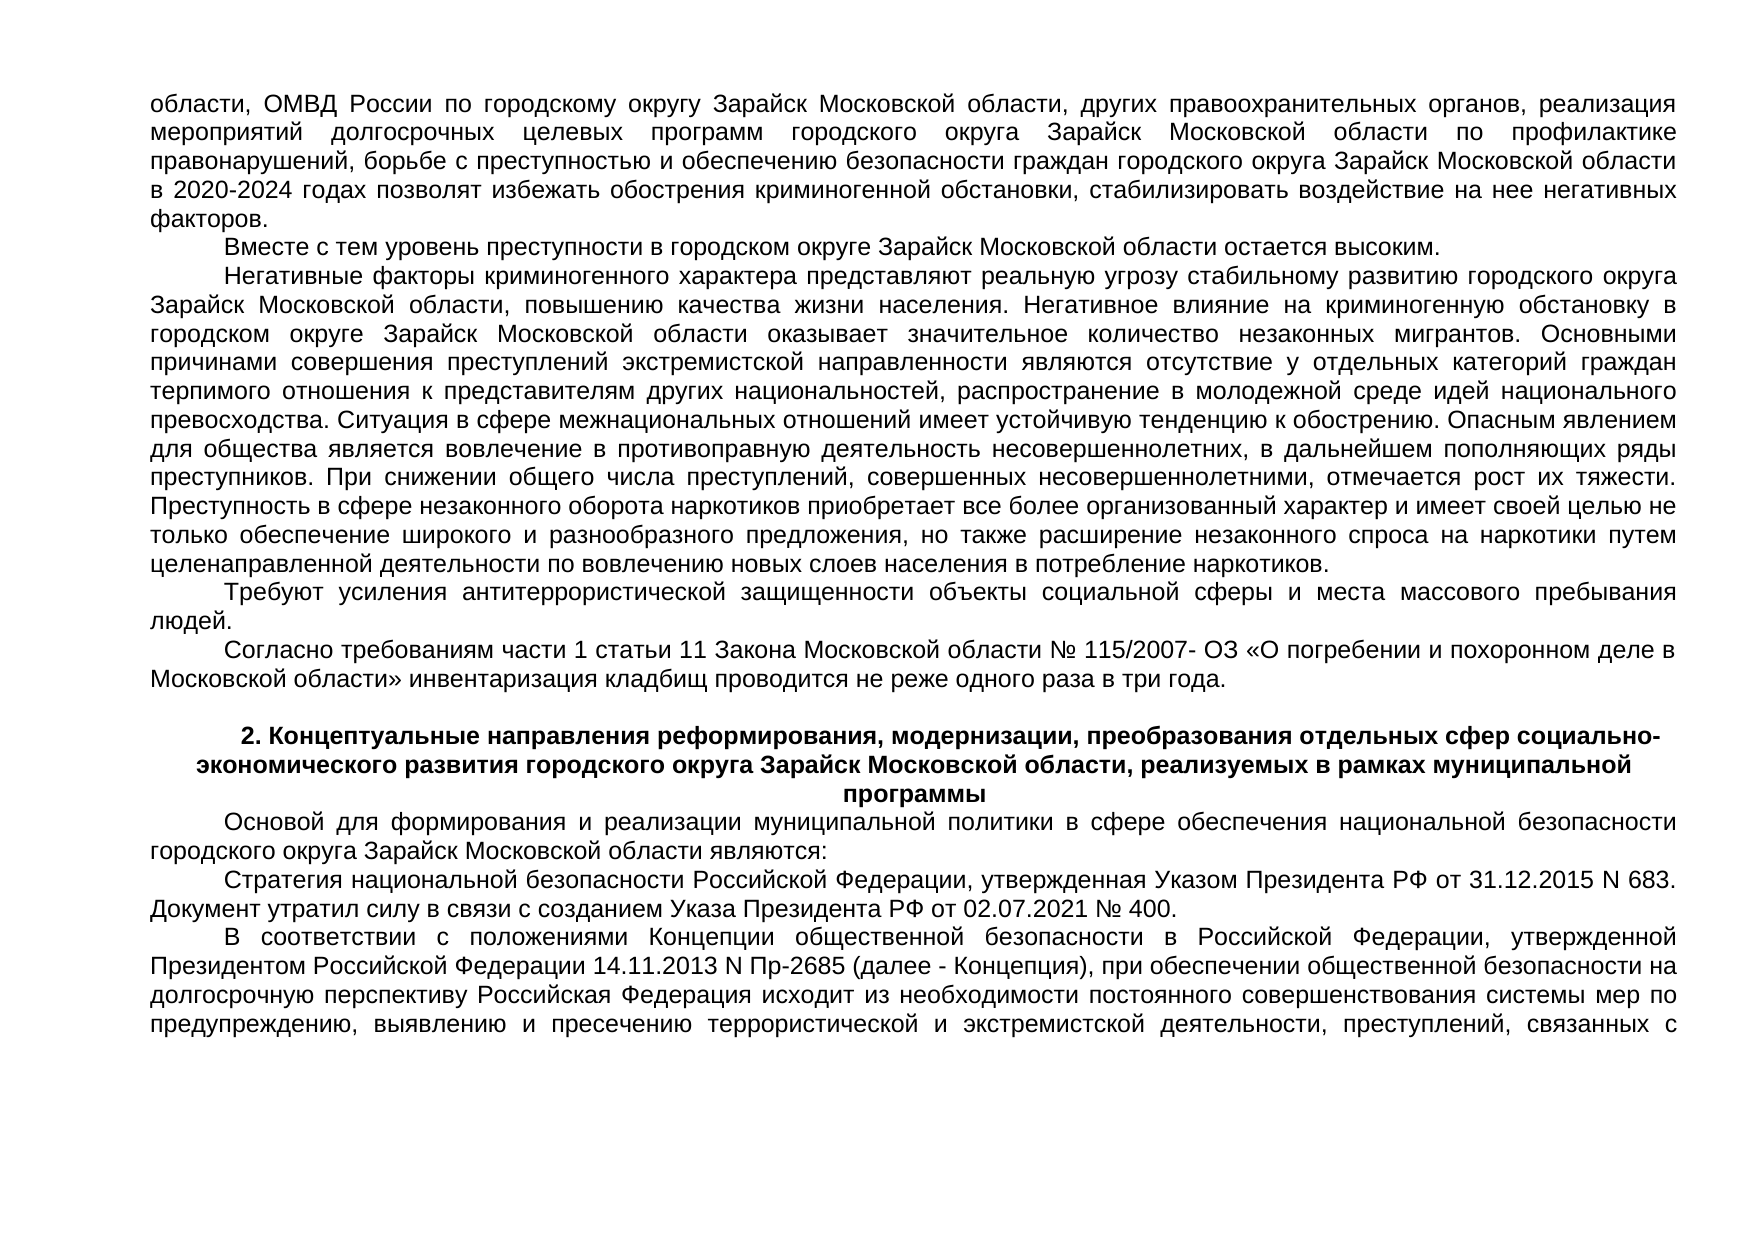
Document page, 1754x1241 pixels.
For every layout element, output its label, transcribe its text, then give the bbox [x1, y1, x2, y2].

text Стратегия национальной безопасности Российской Федерации, утвержденная Указом Президента РФ от 31.12.2015 N 683. Документ утратил силу в связи с созданием Указа Президента РФ от 02.07.2021 № 400. [150, 865, 1679, 922]
text Негативные факторы криминогенного характера представляют реальную угрозу стабильному развитию городского округа Зарайск Московской области, повышению качества жизни населения. Негативное влияние на криминогенную обстановку в городском округе Зарайск Московской области оказывает значительное количество незаконных мигрантов. Основными причинами совершения преступлений экстремистской направленности являются отсутствие у отдельных категорий граждан терпимого отношения к представителям других национальностей, распространение в молодежной среде идей национального превосходства. Ситуация в сфере межнациональных отношений имеет устойчивую тенденцию к обострению. Опасным явлением для общества является вовлечение в противоправную деятельность несовершеннолетних, в дальнейшем пополняющих ряды преступников. При снижении общего числа преступлений, совершенных несовершеннолетними, отмечается рост их тяжести. Преступность в сфере незаконного оборота наркотиков приобретает все более организованный характер и имеет своей целью не только обеспечение широкого и разнообразного предложения, но также расширение незаконного спроса на наркотики путем целенаправленной деятельности по вовлечению новых слоев населения в потребление наркотиков. [150, 261, 1679, 577]
text 2. Концептуальные направления реформирования, модернизации, преобразования отдельных сфер социально-экономического развития городского округа Зарайск Московской области, реализуемых в рамках муниципальной программы [150, 721, 1679, 807]
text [150, 89, 1679, 232]
text Согласно требованиям части 1 статьи 11 Закона Московской области № 115/2007- ОЗ «О погребении и похоронном деле в Московской области» инвентаризация кладбищ проводится не реже одного раза в три года. [150, 635, 1679, 692]
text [150, 922, 1679, 1037]
text Требуют усиления антитеррористической защищенности объекты социальной сферы и места массового пребывания людей. [150, 577, 1679, 635]
text Основой для формирования и реализации муниципальной политики в сфере обеспечения национальной безопасности городского округа Зарайск Московской области являются: [150, 807, 1679, 865]
text Вместе с тем уровень преступности в городском округе Зарайск Московской области остается высоким. [150, 232, 1679, 261]
